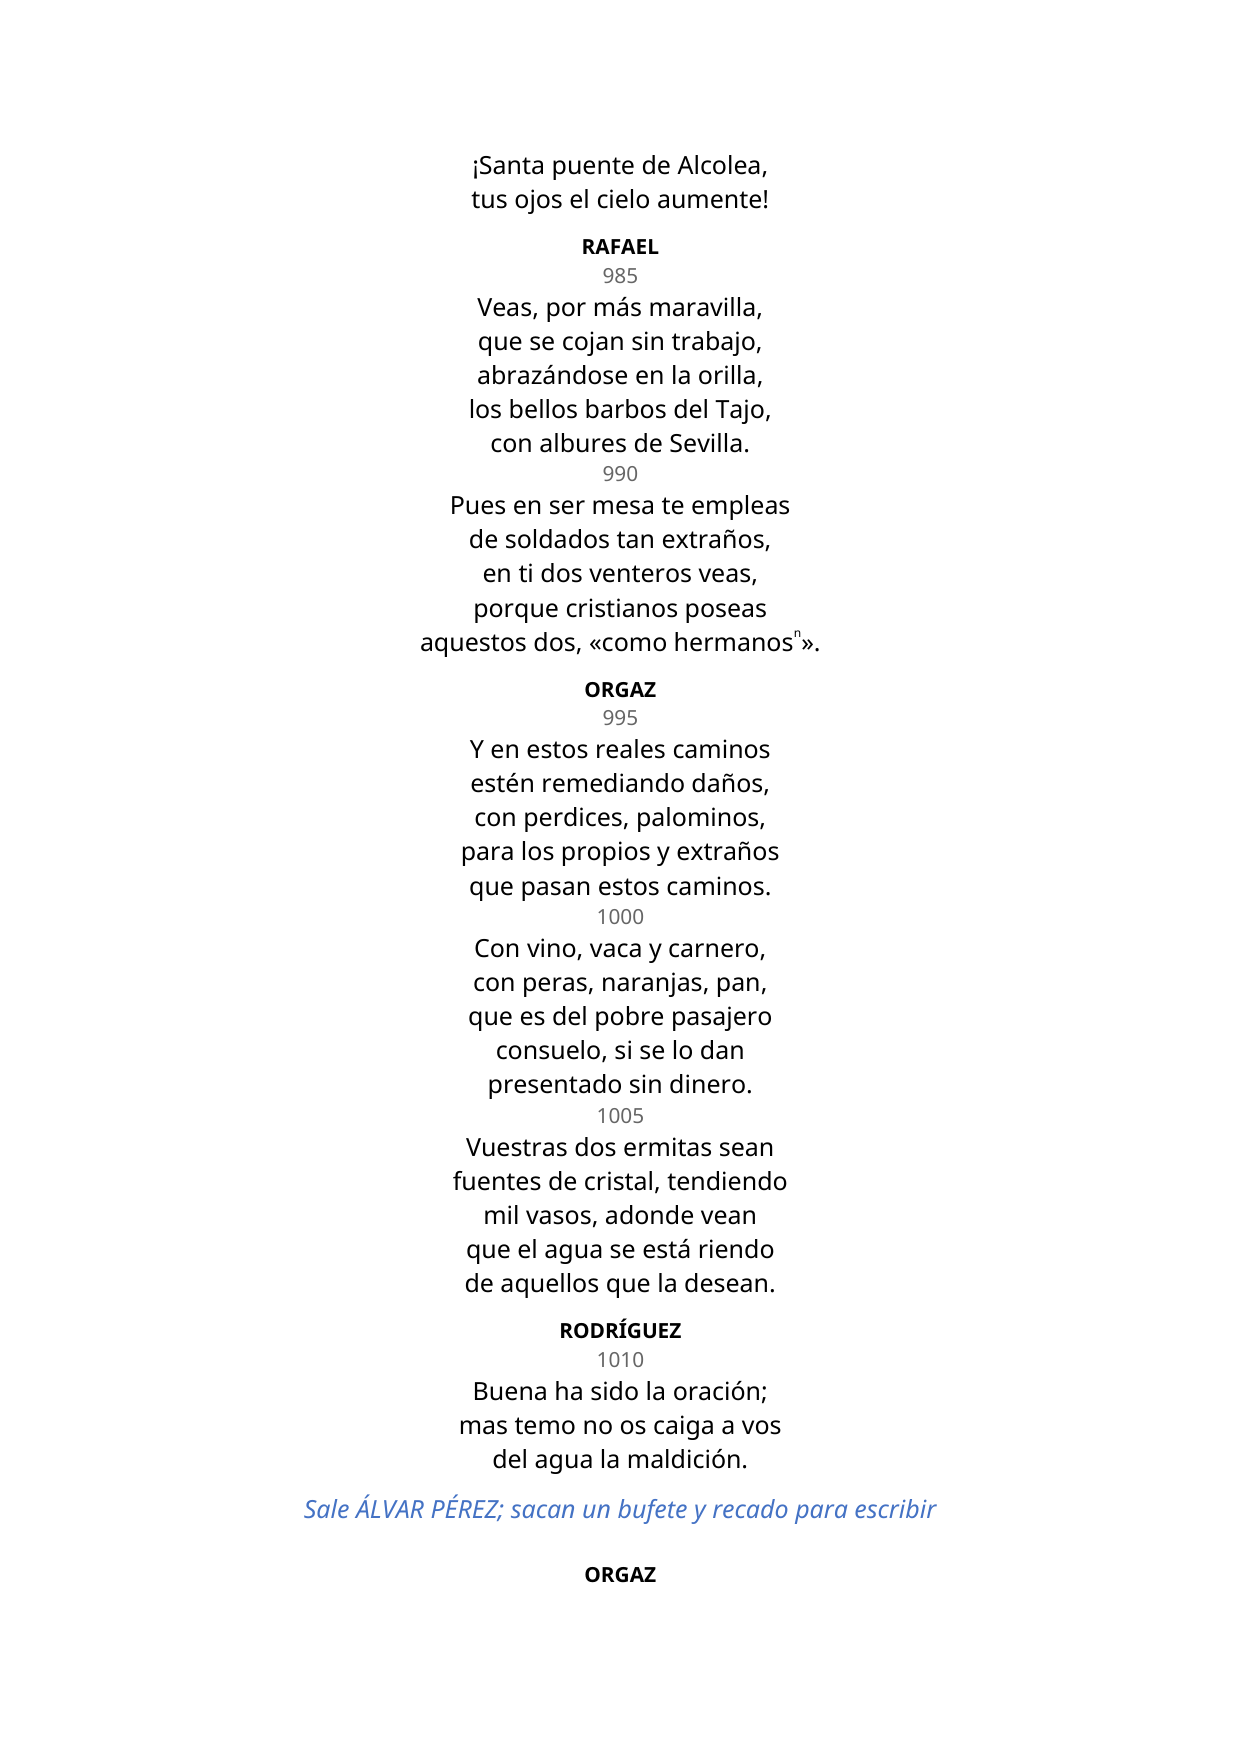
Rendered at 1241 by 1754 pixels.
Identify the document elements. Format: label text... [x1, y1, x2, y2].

text Vuestras dos ermitas sean [177, 1129, 1063, 1163]
text mas temo no os caiga a vos [177, 1407, 1063, 1441]
text Buena ha sido la oración; [177, 1373, 1063, 1407]
text ORGAZ [177, 675, 1063, 703]
text de aquellos que la desean. [177, 1266, 1063, 1300]
text 1005 [177, 1101, 1063, 1129]
text Sale ÁLVAR PÉREZ; sacan un bufete y recado para escribir [177, 1492, 1063, 1526]
text porque cristianos poseas [177, 590, 1063, 624]
text de soldados tan extraños, [177, 522, 1063, 556]
text para los propios y extraños [177, 834, 1063, 868]
text RAFAEL [177, 232, 1063, 261]
text del agua la maldición. [177, 1441, 1063, 1475]
text Y en estos reales caminos [177, 732, 1063, 766]
text tus ojos el cielo aumente! [177, 182, 1063, 216]
text ORGAZ [177, 1560, 1063, 1589]
text fuentes de cristal, tendiendo [177, 1163, 1063, 1197]
text RODRÍGUEZ [177, 1316, 1063, 1345]
text 1000 [177, 902, 1063, 931]
text en ti dos venteros veas, [177, 556, 1063, 590]
text con peras, naranjas, pan, [177, 965, 1063, 999]
text con perdices, palominos, [177, 800, 1063, 834]
text 995 [177, 703, 1063, 732]
text estén remediando daños, [177, 766, 1063, 800]
text Pues en ser mesa te empleas [177, 488, 1063, 522]
text Veas, por más maravilla, [177, 289, 1063, 323]
text aquestos dos, «como hermanosn». [177, 624, 1063, 658]
text que es del pobre pasajero [177, 999, 1063, 1033]
text abrazándose en la orilla, [177, 357, 1063, 391]
text presentado sin dinero. [177, 1067, 1063, 1101]
text ¡Santa puente de Alcolea, [177, 148, 1063, 182]
text 990 [177, 459, 1063, 488]
text consuelo, si se lo dan [177, 1033, 1063, 1067]
text 985 [177, 261, 1063, 289]
text Con vino, vaca y carnero, [177, 931, 1063, 965]
text mil vasos, adonde vean [177, 1197, 1063, 1232]
text que se cojan sin trabajo, [177, 323, 1063, 357]
text los bellos barbos del Tajo, [177, 391, 1063, 426]
text con albures de Sevilla. [177, 426, 1063, 459]
text que pasan estos caminos. [177, 868, 1063, 902]
text que el agua se está riendo [177, 1232, 1063, 1266]
text 1010 [177, 1345, 1063, 1373]
